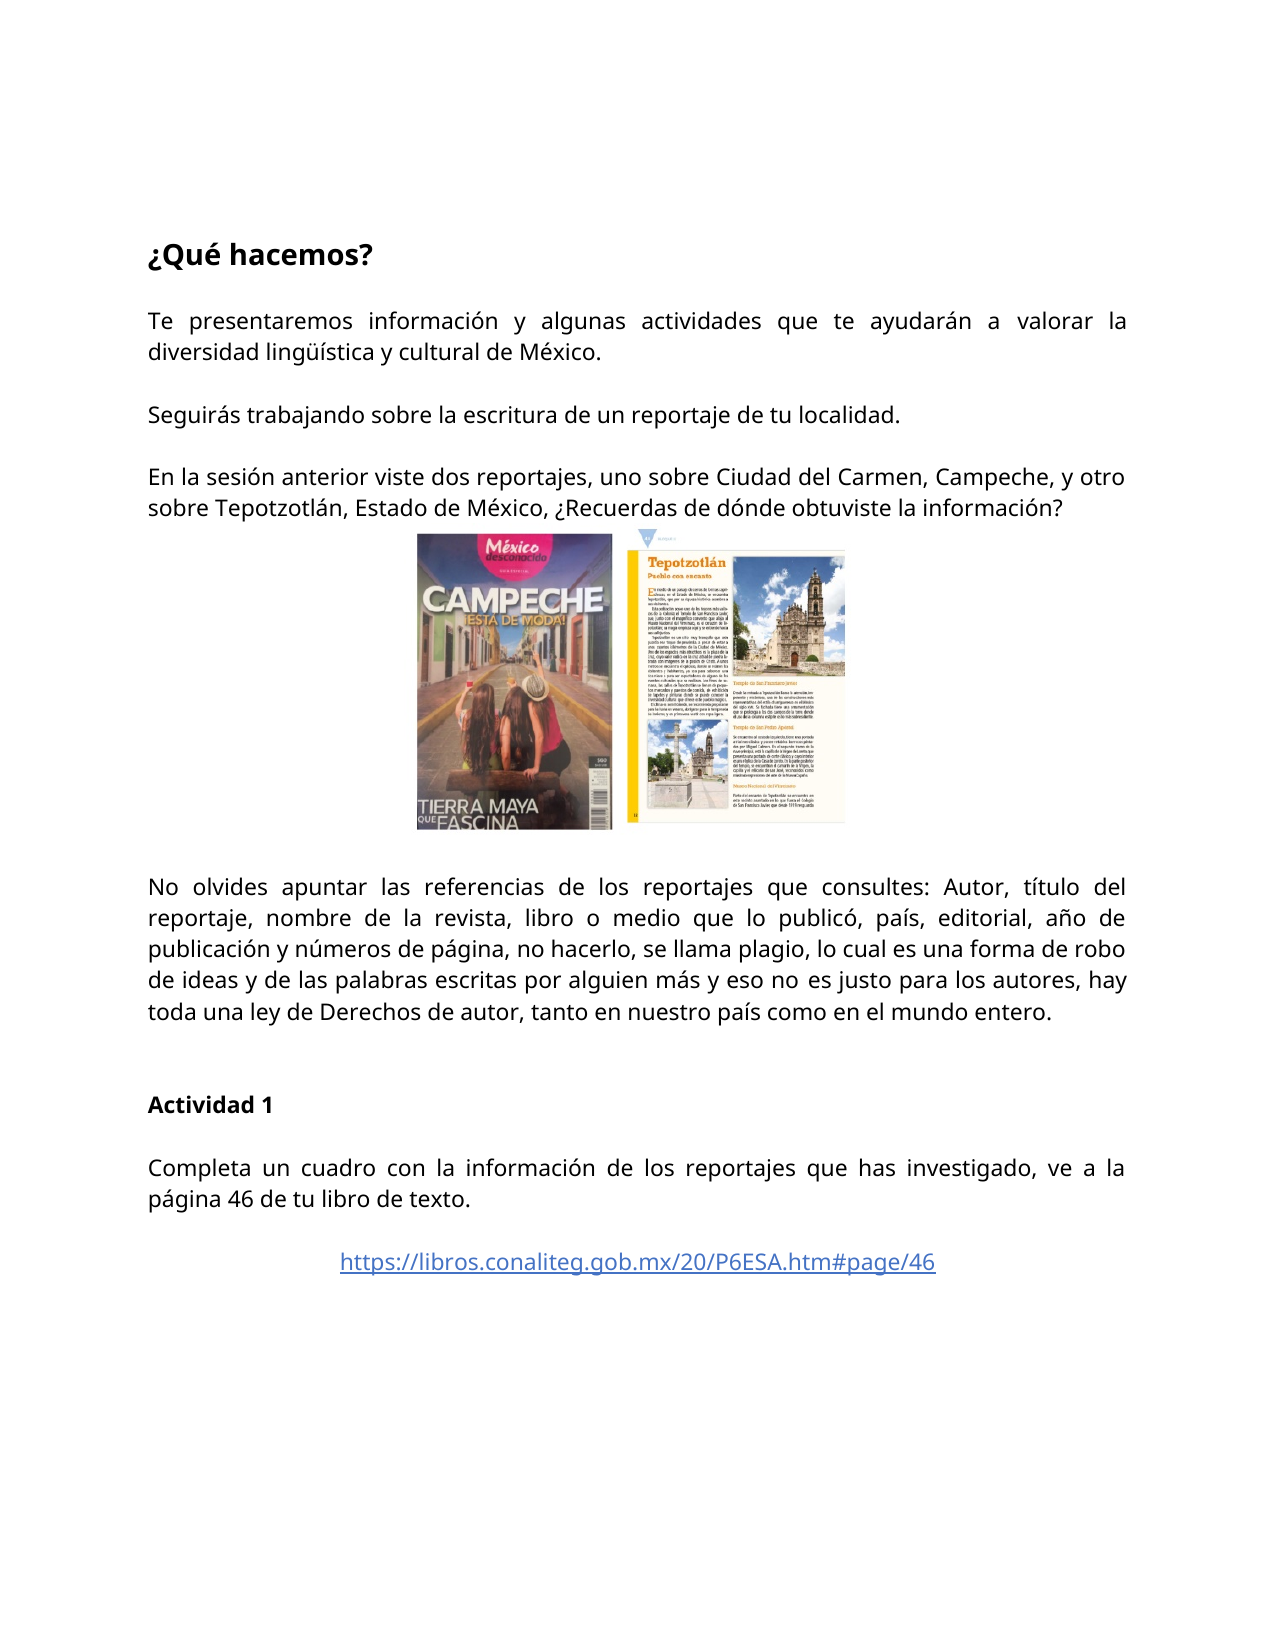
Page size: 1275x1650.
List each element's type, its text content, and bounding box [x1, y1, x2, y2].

text En la sesión anterior viste dos reportajes, uno sobre Ciudad del Carmen, Campeche, y otro sobre Tepotzotlán, Estado de México, ¿Recuerdas de dónde obtuviste la información? [148, 461, 1127, 524]
text Actividad 1 [148, 1089, 1127, 1121]
text No olvides apuntar las referencias de los reportajes que consultes: Autor, título del reportaje, nombre de la revista, libro o medio que lo publicó, país, editorial, año de publicación y números de página, no hacerlo, se llama plagio, lo cual es una forma de robo de ideas y de las palabras escritas por alguien más y eso no es justo para los autores, hay toda una ley de Derechos de autor, tanto en nuestro país como en el mundo entero. [148, 871, 1127, 1027]
text https://libros.conaliteg.gob.mx/20/P6ESA.htm#page/46 [148, 1246, 1127, 1277]
text Te presentaremos información y algunas actividades que te ayudarán a valorar la diversidad lingüística y cultural de México. [148, 305, 1127, 367]
text Completa un cuadro con la información de los reportajes que has investigado, ve a la página 46 de tu libro de texto. [148, 1152, 1127, 1214]
text ¿Qué hacemos? [148, 234, 1127, 274]
text Seguirás trabajando sobre la escritura de un reportaje de tu localidad. [148, 399, 1127, 430]
picture [391, 523, 884, 840]
